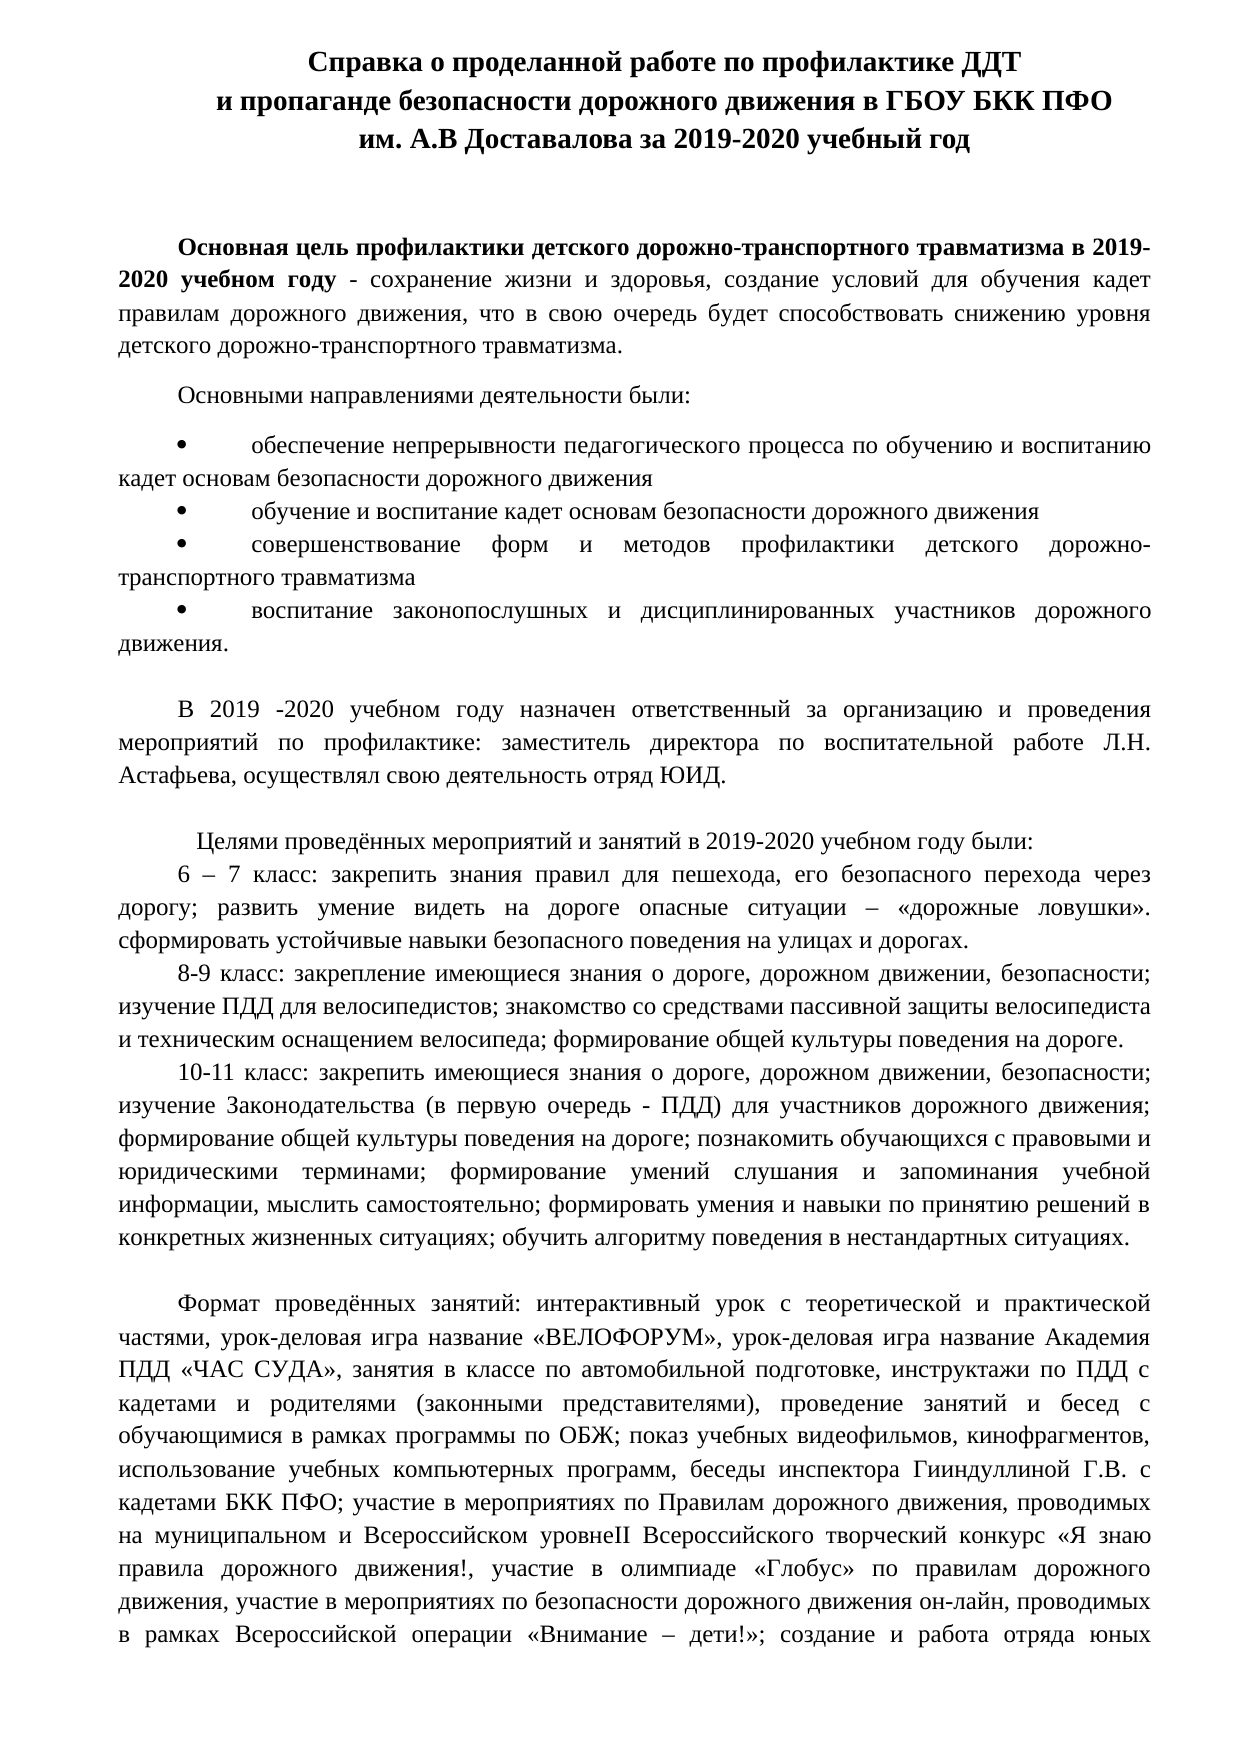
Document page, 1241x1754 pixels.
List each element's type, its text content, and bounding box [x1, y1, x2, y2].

list воспитание законопослушных и дисциплинированных участников дорожного движения. [118, 595, 1152, 657]
text 10-11 класс: закрепить имеющиеся знания о дороге, дорожном движении, безопасности; изучение Законодательства (в первую очередь - ПДД) для участников дорожного движения; формирование общей культуры поведения на дороге; познакомить обучающихся с правовыми и юридическими терминами; формирование умений слушания и запоминания учебной информации, мыслить самостоятельно; формировать умения и навыки по принятию решений в конкретных жизненных ситуациях; обучить алгоритму поведения в нестандартных ситуациях. [118, 1057, 1152, 1251]
text 8-9 класс: закрепление имеющиеся знания о дороге, дорожном движении, безопасности; изучение ПДД для велосипедистов; знакомство со средствами пассивной защиты велосипедиста и техническим оснащением велосипеда; формирование общей культуры поведения на дороге. [118, 958, 1152, 1053]
text Основная цель профилактики детского дорожно-транспортного травматизма в 2019-2020 учебном году - сохранение жизни и здоровья, создание условий для обучения кадет правилам дорожного движения, что в свою очередь будет способствовать снижению уровня детского дорожно-транспортного травматизма. [118, 232, 1152, 359]
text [118, 1288, 1152, 1647]
text Целями проведённых мероприятий и занятий в 2019-2020 учебном году были: [118, 826, 1152, 855]
list обеспечение непрерывности педагогического процесса по обучению и воспитанию кадет основам безопасности дорожного движения [118, 430, 1152, 492]
text В 2019 -2020 учебном году назначен ответственный за организацию и проведения мероприятий по профилактике: заместитель директора по воспитательной работе Л.Н. Астафьева, осуществлял свою деятельность отряд ЮИД. [118, 694, 1152, 789]
text Основными направлениями деятельности были: [118, 380, 1152, 409]
text им. А.В Доставалова за 2019-2020 учебный год [118, 121, 1152, 155]
text Справка о проделанной работе по профилактике ДДТ [118, 44, 1152, 78]
list обучение и воспитание кадет основам безопасности дорожного движения [118, 496, 1152, 525]
text и пропаганде безопасности дорожного движения в ГБОУ БКК ПФО [118, 83, 1152, 116]
list совершенствование форм и методов профилактики детского дорожно-транспортного травматизма [118, 529, 1152, 591]
text 6 – 7 класс: закрепить знания правил для пешехода, его безопасного перехода через дорогу; развить умение видеть на дороге опасные ситуации – «дорожные ловушки». сформировать устойчивые навыки безопасного поведения на улицах и дорогах. [118, 859, 1152, 954]
